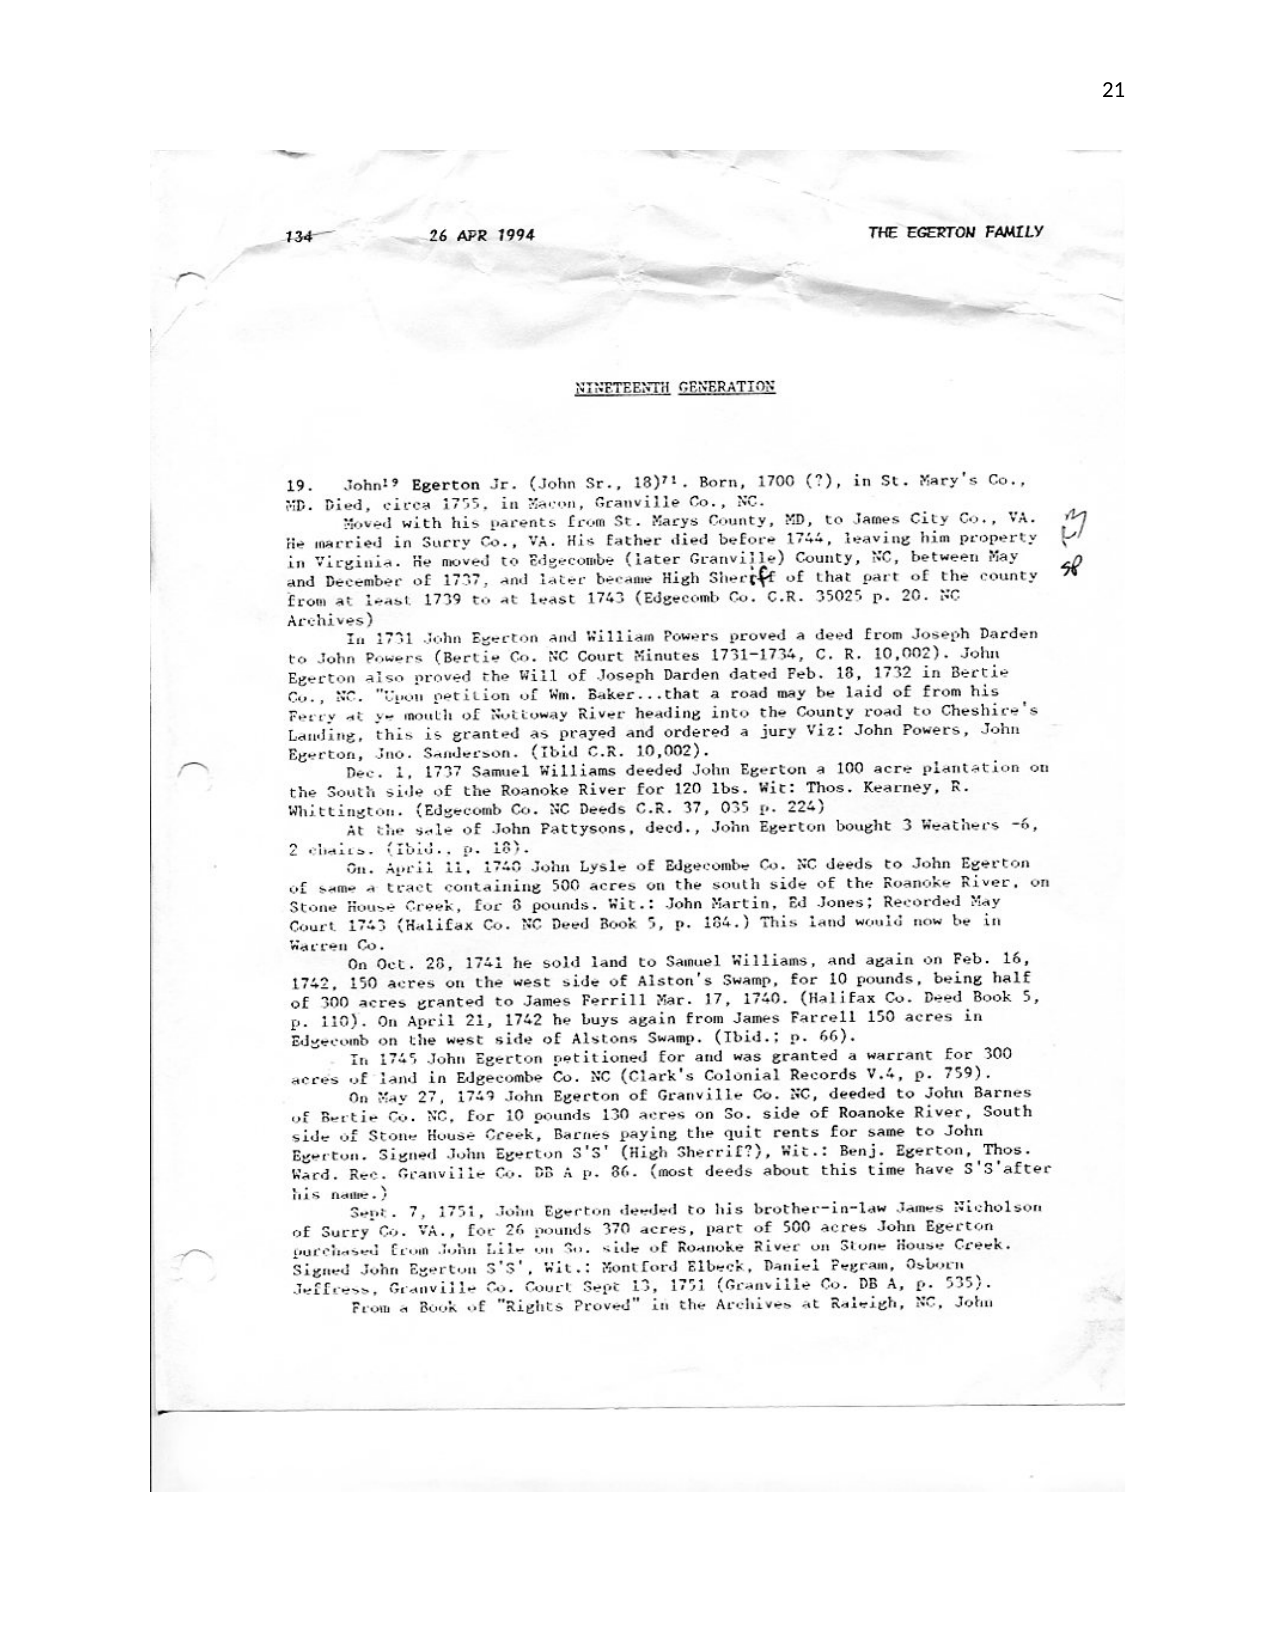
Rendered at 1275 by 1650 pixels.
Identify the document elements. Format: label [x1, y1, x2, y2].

picture [150, 150, 1125, 1492]
